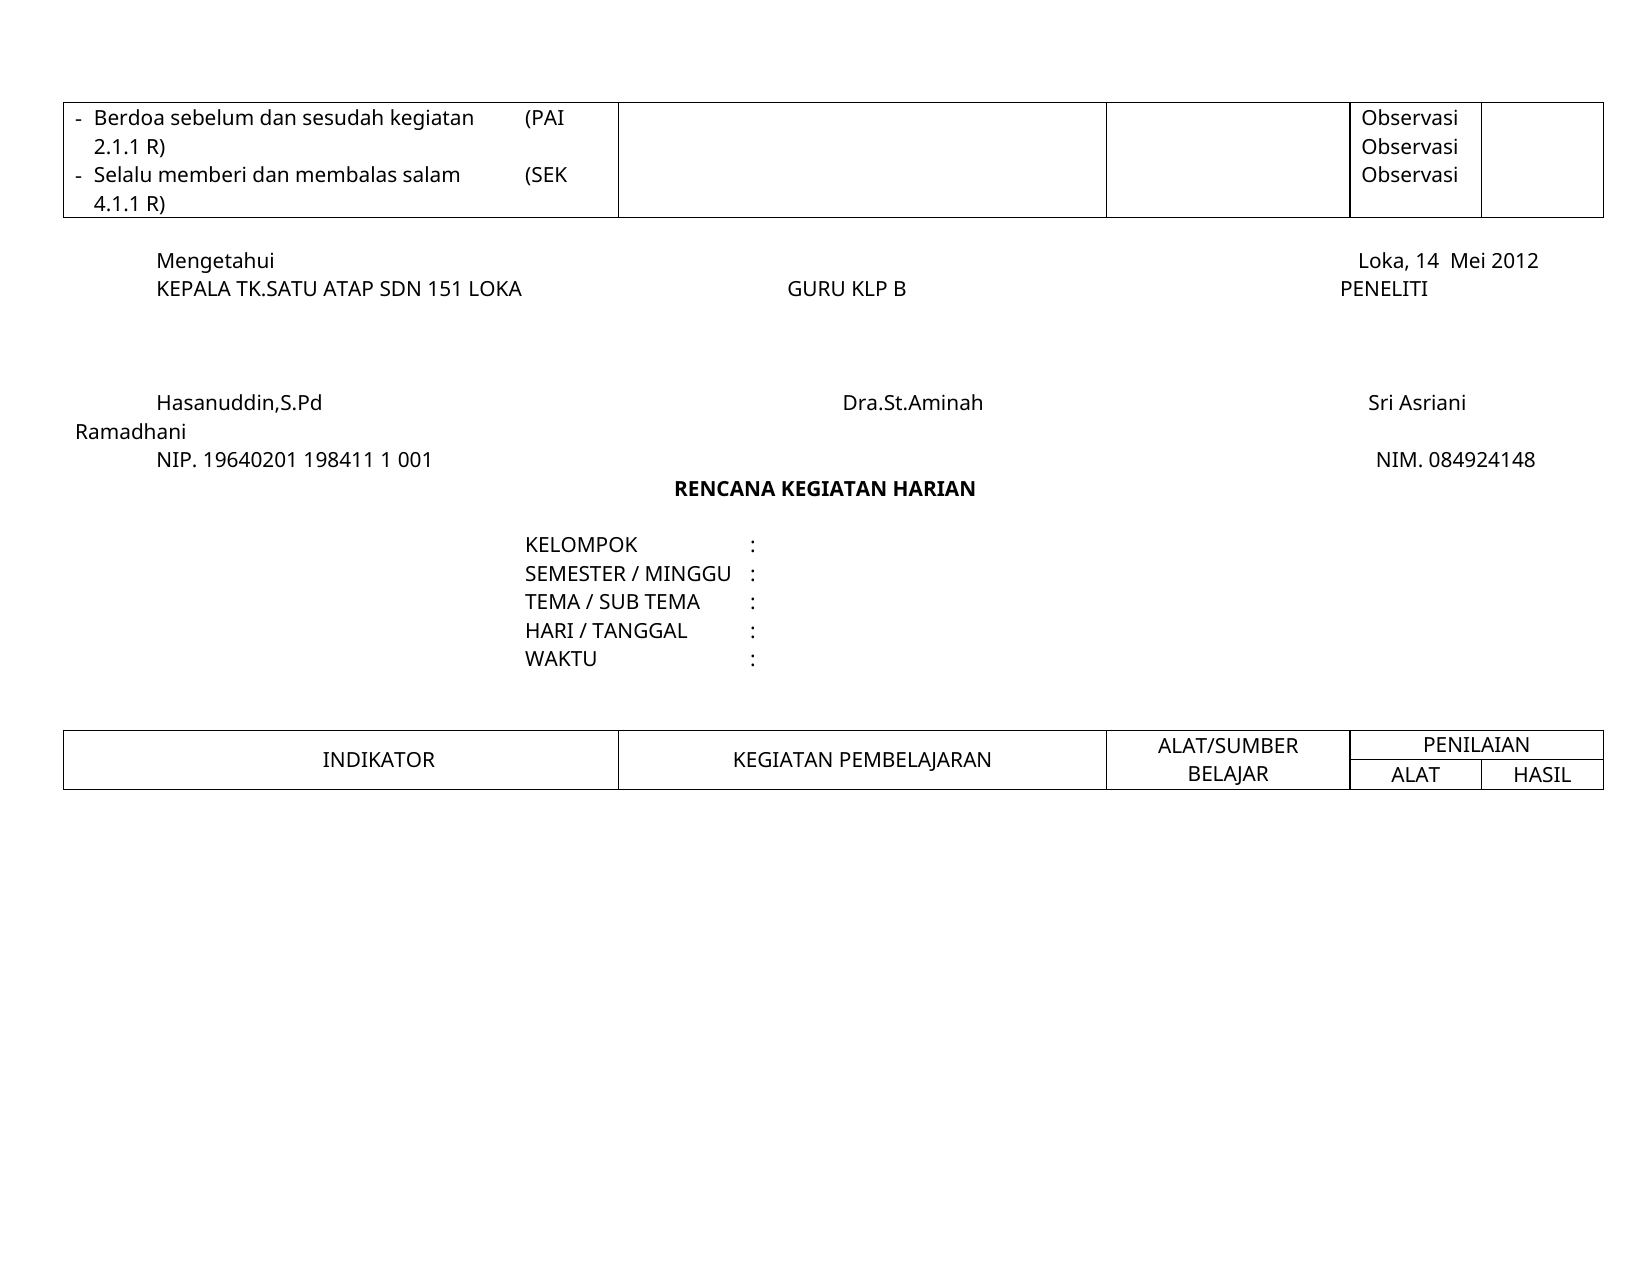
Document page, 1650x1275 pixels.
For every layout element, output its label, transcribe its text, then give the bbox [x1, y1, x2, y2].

text WAKTU : [75, 644, 1575, 673]
text Mengetahui Loka, 14 Mei 2012 [75, 246, 1575, 274]
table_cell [64, 103, 618, 217]
table_cell [1482, 103, 1603, 217]
text RENCANA KEGIATAN HARIAN [75, 474, 1575, 502]
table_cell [1351, 103, 1481, 217]
text SEMESTER / MINGGU : [75, 559, 1575, 587]
table_header PENILAIAN [1351, 731, 1603, 759]
text KEPALA TK.SATU ATAP SDN 151 LOKA GURU KLP B PENELITI [75, 274, 1575, 303]
table_header INDIKATOR [64, 731, 618, 788]
table_cell HASIL [1482, 760, 1603, 788]
table_header KEGIATAN PEMBELAJARAN [619, 731, 1106, 788]
text Hasanuddin,S.Pd Dra.St.Aminah Sri Asriani Ramadhani [75, 388, 1575, 445]
text KELOMPOK : [75, 531, 1575, 559]
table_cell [1107, 103, 1349, 217]
table_cell ALAT [1351, 760, 1481, 788]
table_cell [619, 103, 1106, 217]
text TEMA / SUB TEMA : [75, 587, 1575, 616]
text HARI / TANGGAL : [75, 616, 1575, 644]
text NIP. 19640201 198411 1 001 NIM. 084924148 [75, 445, 1575, 474]
table_header ALAT/SUMBER BELAJAR [1107, 731, 1349, 788]
